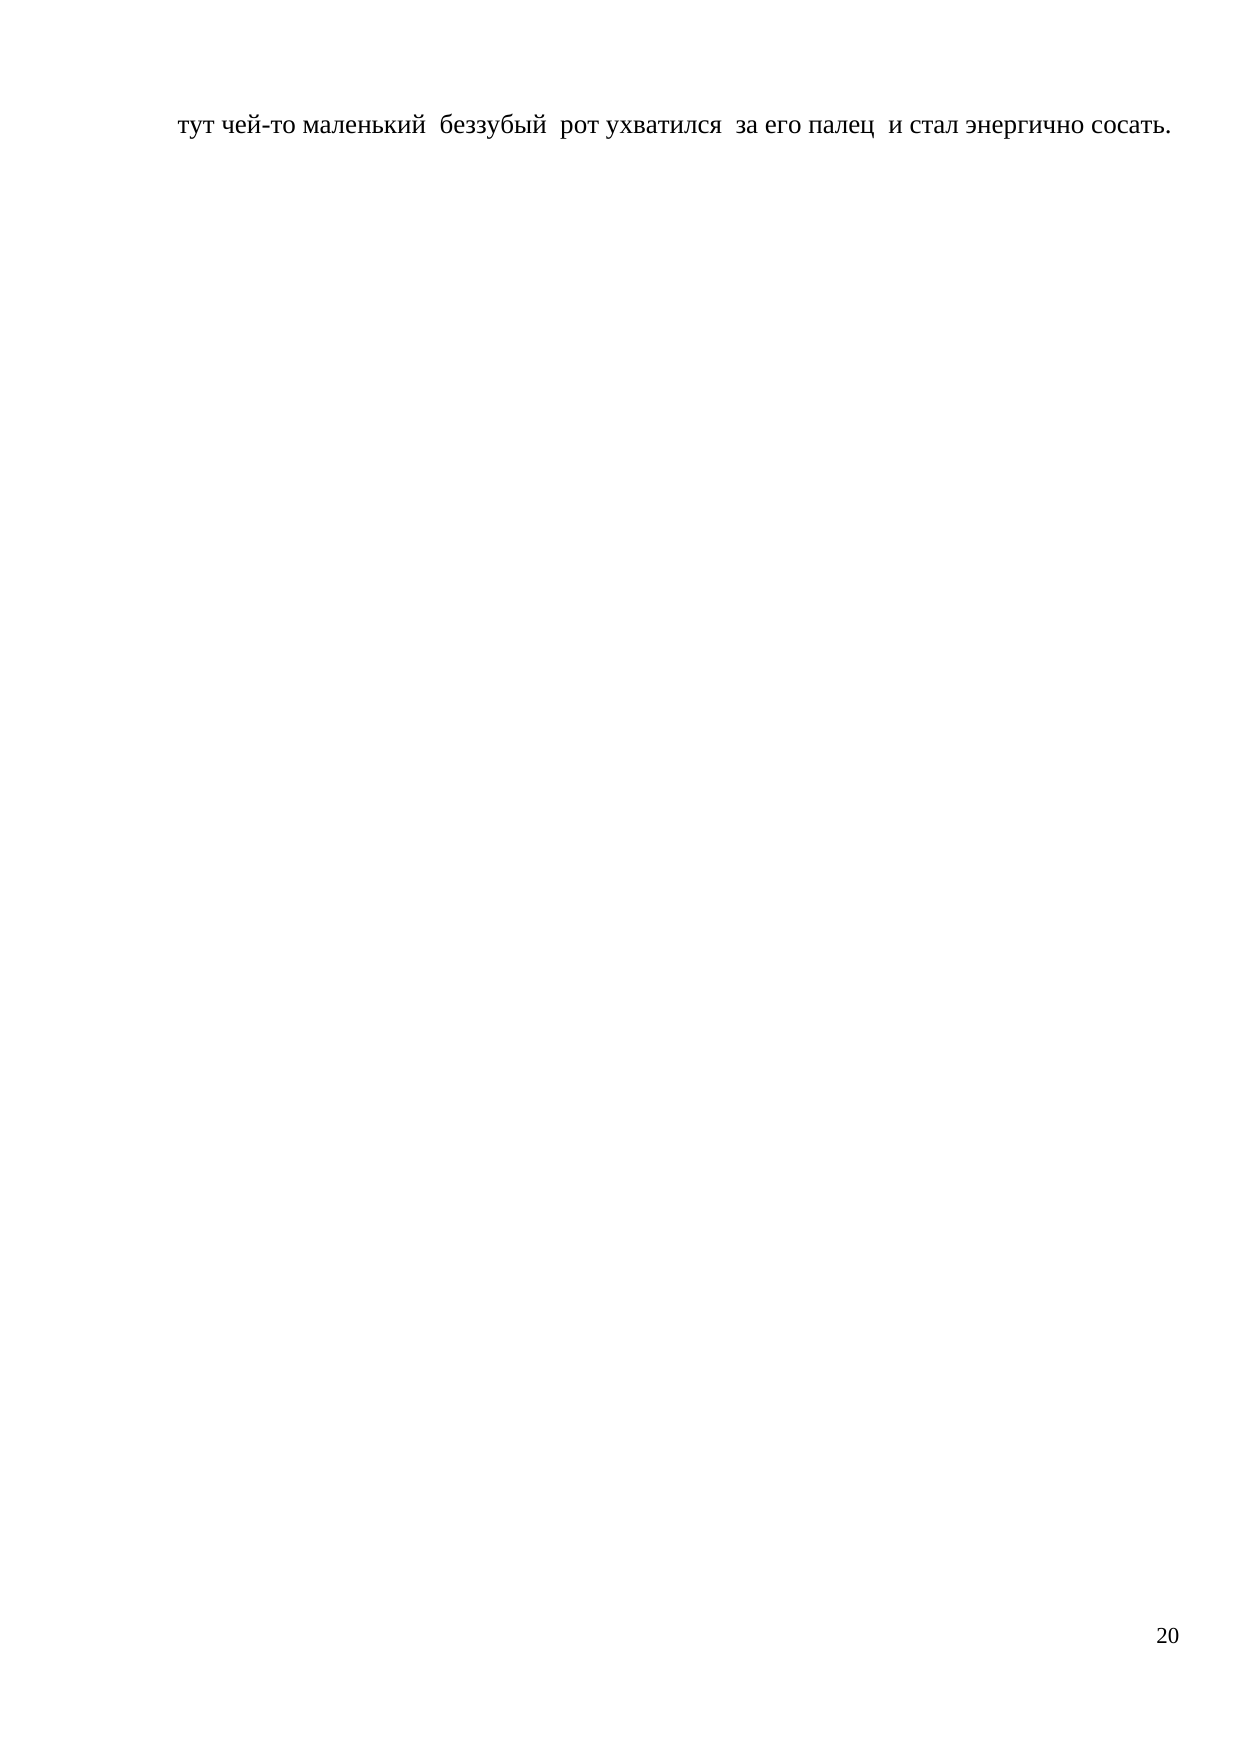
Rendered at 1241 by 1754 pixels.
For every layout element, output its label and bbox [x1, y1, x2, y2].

text [177, 108, 1181, 139]
